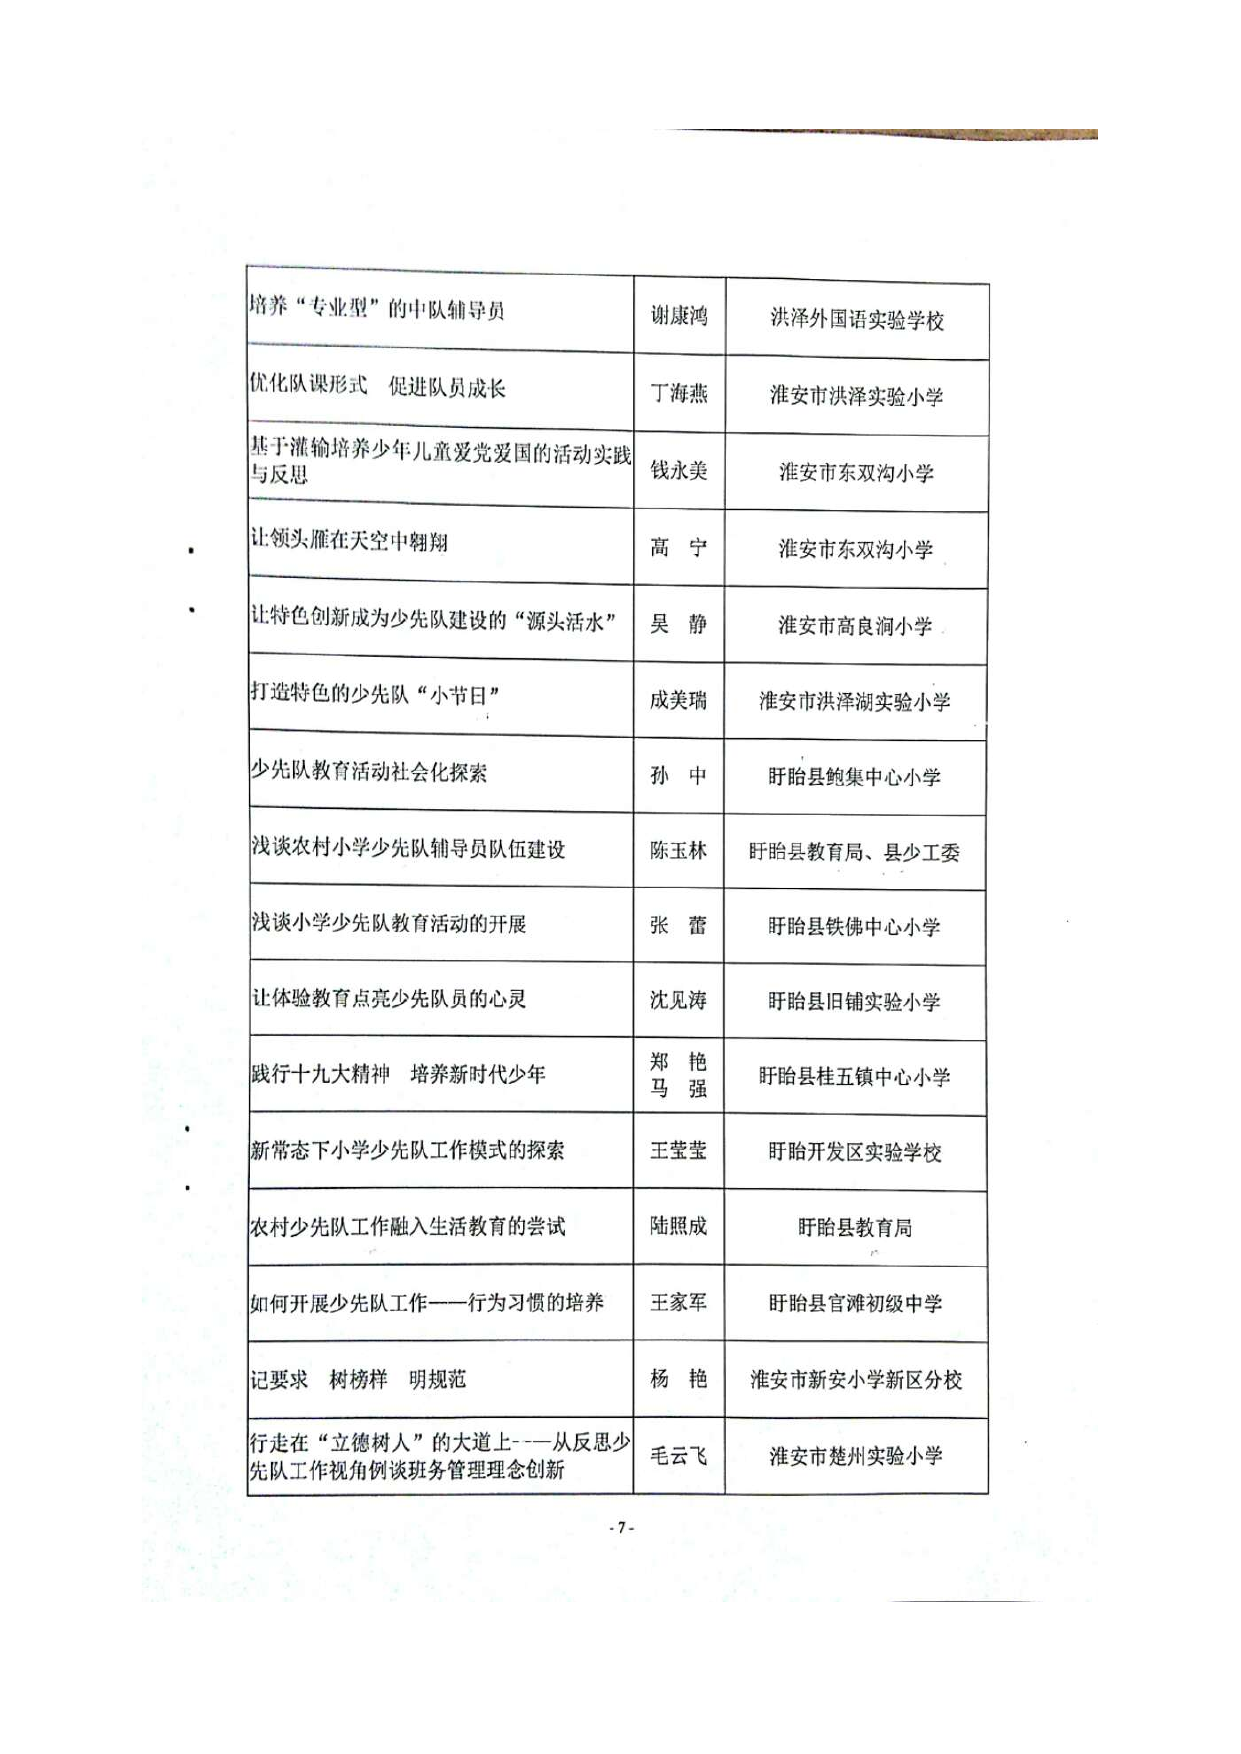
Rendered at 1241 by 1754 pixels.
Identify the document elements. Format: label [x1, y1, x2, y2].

picture [141, 129, 1098, 1602]
